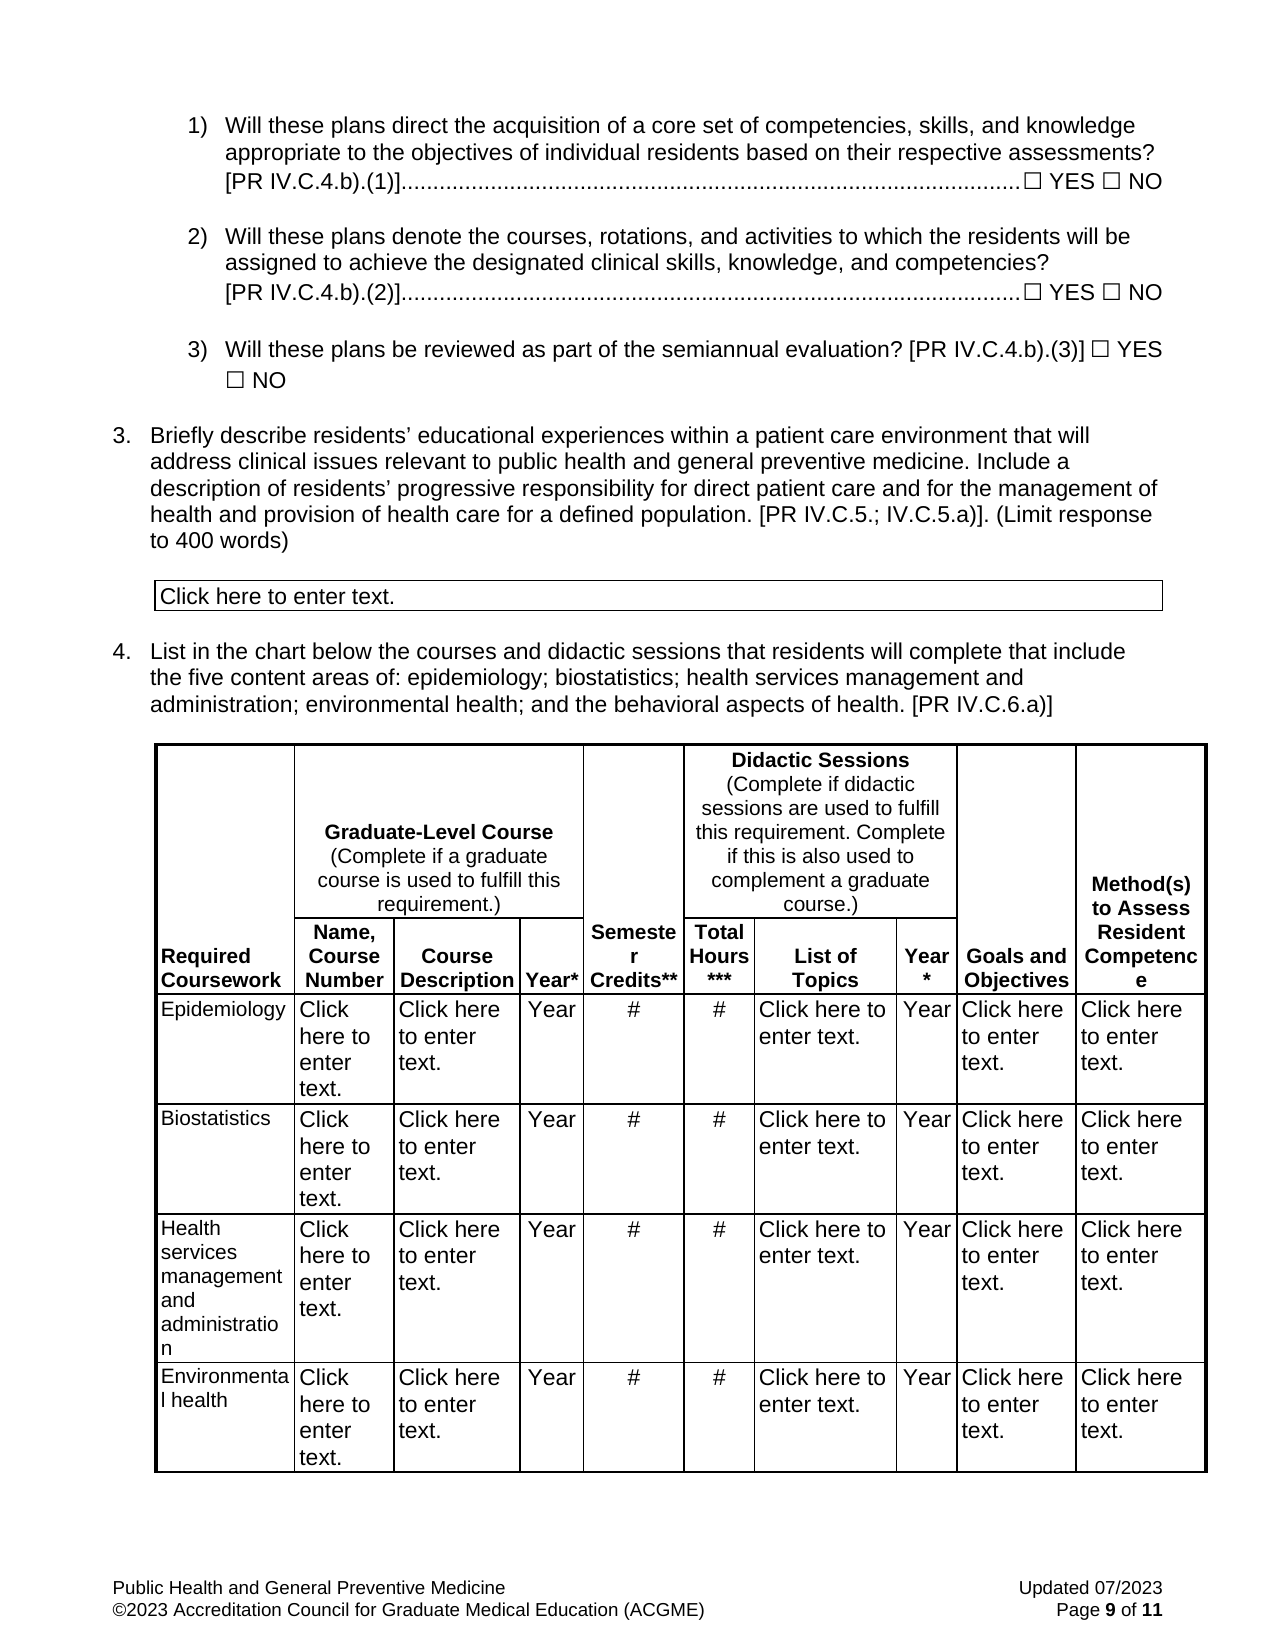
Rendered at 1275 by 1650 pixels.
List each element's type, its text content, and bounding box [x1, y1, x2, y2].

table_cell Name, Course Number [295, 919, 393, 993]
table_cell Biostatistics [158, 1105, 294, 1213]
table_cell Total Hours*** [685, 919, 754, 993]
table_header Goals and Objectives [958, 746, 1075, 993]
table_cell Health services management and administration [158, 1215, 294, 1361]
table_cell Environmental health [158, 1363, 294, 1471]
table_header Method(s) to Assess Resident Competence [1077, 746, 1204, 993]
table_header Semester Credits** [584, 746, 683, 993]
table_cell Course Description [395, 919, 519, 993]
list Briefly describe residents’ educational experiences within a patient care environment that will address clinical issues relevant to public health and general preventive medicine. Include a description of residents’ progressive responsibility for direct patient care and for the management of health and provision of health care for a defined population. [PR IV.C.5.; IV.C.5.a)]. (Limit response to 400 words) [112, 422, 1162, 554]
table_header Graduate-Level Course (Complete if a graduate course is used to fulfill this requirement.) [295, 746, 583, 917]
list Will these plans denote the courses, rotations, and activities to which the residents will be assigned to achieve the designated clinical skills, knowledge, and competencies? [PR IV.C.4.b).(2)] YES NO [187, 223, 1162, 307]
list List in the chart below the courses and didactic sessions that residents will complete that include the five content areas of: epidemiology; biostatistics; health services management and administration; environmental health; and the behavioral aspects of health. [PR IV.C.6.a)] [112, 638, 1162, 717]
table_cell List of Topics [755, 919, 896, 993]
table_header Didactic Sessions (Complete if didactic sessions are used to fulfill this requirement. Complete if this is also used to complement a graduate course.) [685, 746, 956, 917]
table_cell Epidemiology [158, 995, 294, 1103]
list Will these plans be reviewed as part of the semiannual evaluation? [PR IV.C.4.b).(3)] YES NO [187, 333, 1162, 396]
table_cell Year* [897, 919, 956, 993]
table_cell Year* [521, 919, 583, 993]
list Will these plans direct the acquisition of a core set of competencies, skills, and knowledge appropriate to the objectives of individual residents based on their respective assessments? [PR IV.C.4.b).(1)] YES NO [187, 112, 1162, 196]
table_header Required Coursework [158, 746, 294, 993]
